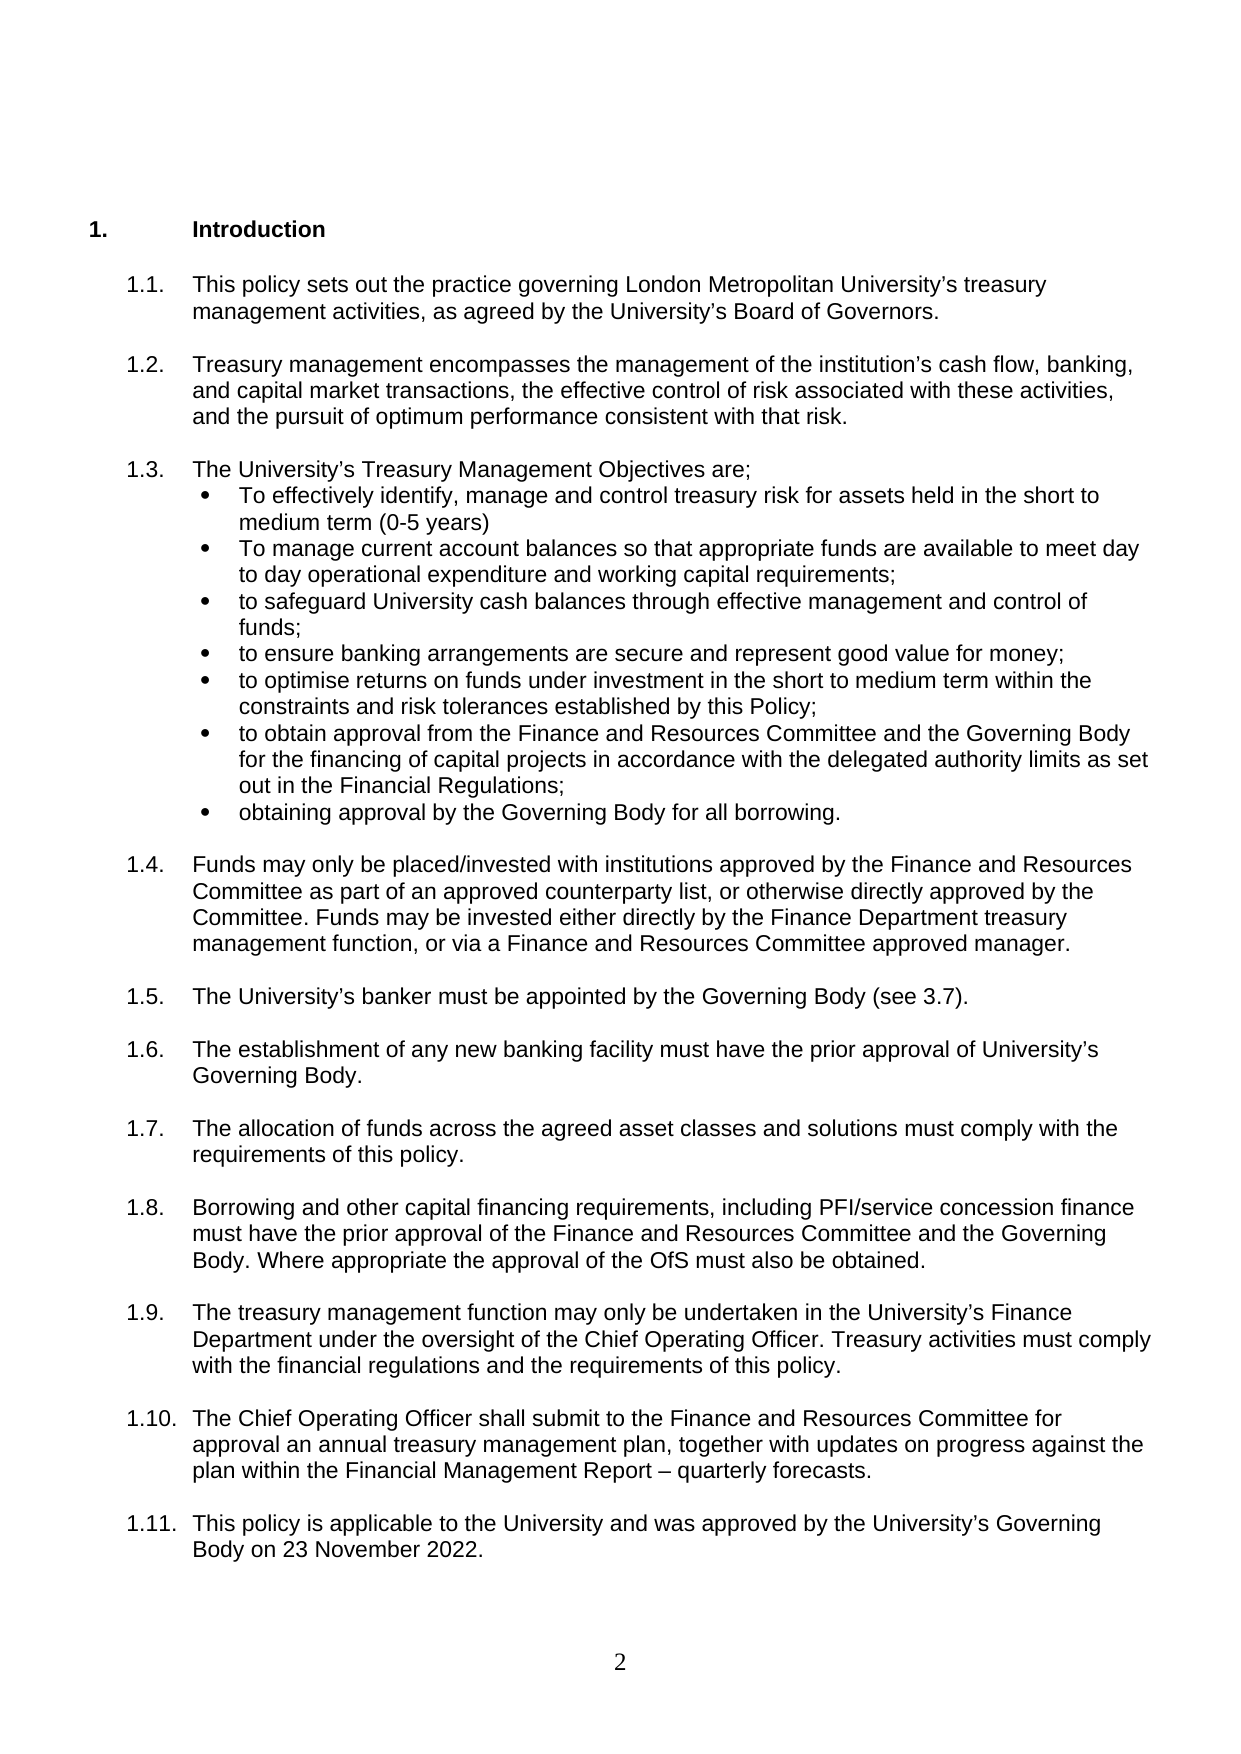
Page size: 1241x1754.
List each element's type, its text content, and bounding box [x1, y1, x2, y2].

list Funds may only be placed/invested with institutions approved by the Finance and Resources Committee as part of an approved counterparty list, or otherwise directly approved by the Committee. Funds may be invested either directly by the Finance Department treasury management function, or via a Finance and Resources Committee approved manager. [126, 851, 1152, 957]
list The treasury management function may only be undertaken in the University’s Finance Department under the oversight of the Chief Operating Officer. Treasury activities must comply with the financial regulations and the requirements of this policy. [126, 1299, 1152, 1378]
list to optimise returns on funds under investment in the short to medium term within the constraints and risk tolerances established by this Policy; [201, 667, 1152, 719]
list The University’s banker must be appointed by the Governing Body (see 3.7). [126, 983, 1152, 1009]
list obtaining approval by the Governing Body for all borrowing. [201, 798, 1152, 825]
list To manage current account balances so that appropriate funds are available to meet day to day operational expenditure and working capital requirements; [201, 535, 1152, 588]
list This policy is applicable to the University and was approved by the University’s Governing Body on 23 November 2022. [126, 1510, 1152, 1563]
list Introduction [89, 216, 1152, 243]
list The allocation of funds across the agreed asset classes and solutions must comply with the requirements of this policy. [126, 1115, 1152, 1167]
list The Chief Operating Officer shall submit to the Finance and Resources Committee for approval an annual treasury management plan, together with updates on progress against the plan within the Financial Management Report – quarterly forecasts. [126, 1405, 1152, 1484]
list to obtain approval from the Finance and Resources Committee and the Governing Body for the financing of capital projects in accordance with the delegated authority limits as set out in the Financial Regulations; [201, 719, 1152, 798]
list to safeguard University cash balances through effective management and control of funds; [201, 588, 1152, 640]
list The establishment of any new banking facility must have the prior approval of University’s Governing Body. [126, 1036, 1152, 1088]
list This policy sets out the practice governing London Metropolitan University’s treasury management activities, as agreed by the University’s Board of Governors. [126, 271, 1152, 324]
list Borrowing and other capital financing requirements, including PFI/service concession finance must have the prior approval of the Finance and Resources Committee and the Governing Body. Where appropriate the approval of the OfS must also be obtained. [126, 1194, 1152, 1273]
list to ensure banking arrangements are secure and represent good value for money; [201, 640, 1152, 667]
list Treasury management encompasses the management of the institution’s cash flow, banking, and capital market transactions, the effective control of risk associated with these activities, and the pursuit of optimum performance consistent with that risk. [126, 351, 1152, 429]
list To effectively identify, manage and control treasury risk for assets held in the short to medium term (0-5 years) [201, 482, 1152, 535]
list The University’s Treasury Management Objectives are; [126, 456, 1152, 482]
